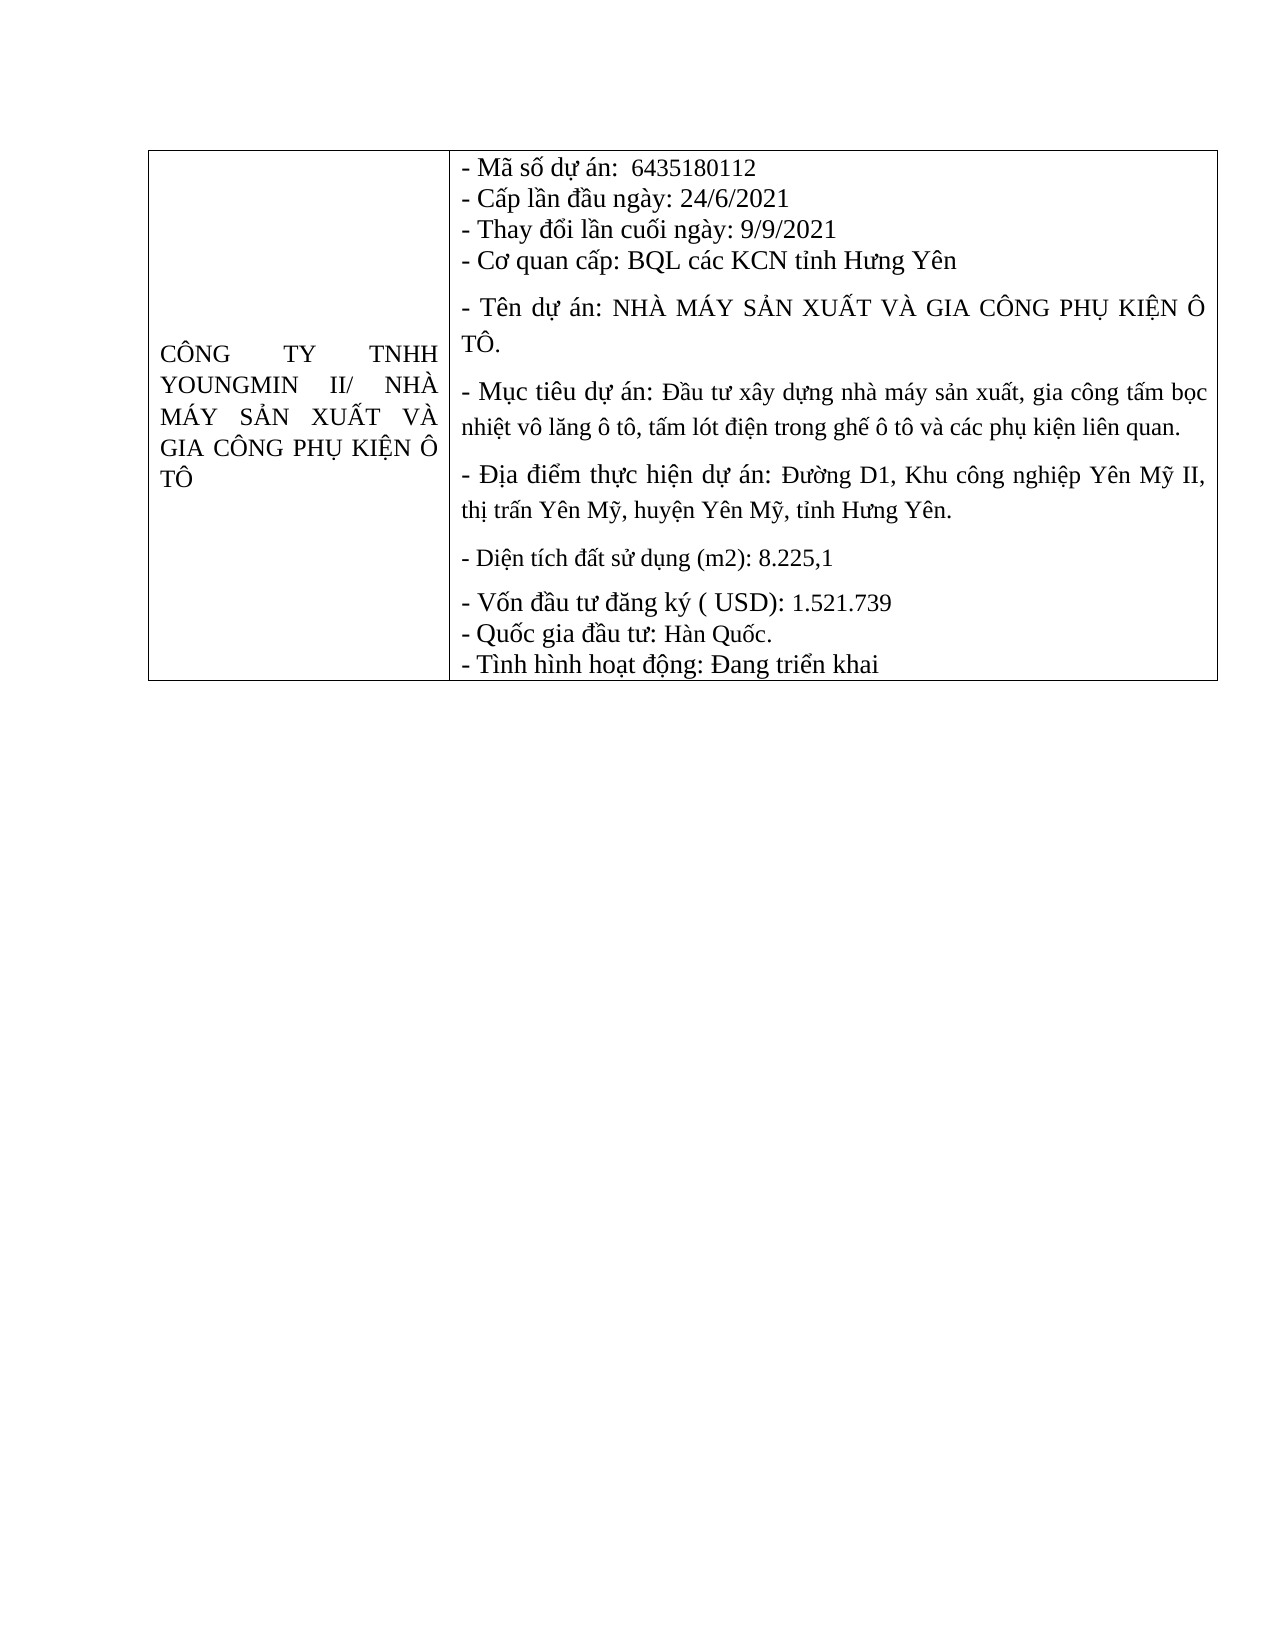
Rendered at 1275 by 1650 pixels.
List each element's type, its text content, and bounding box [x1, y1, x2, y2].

table_header CÔNG TY TNHH YOUNGMIN II/ NHÀ MÁY SẢN XUẤT VÀ GIA CÔNG PHỤ KIỆN Ô TÔ [149, 151, 449, 680]
table_header - Mã số dự án: 6435180112 - Cấp lần đầu ngày: 24/6/2021 - Thay đổi lần cuối ngày: 9/9/2021 - Cơ quan cấp: BQL các KCN tỉnh Hưng Yên - Tên dự án: NHÀ MÁY SẢN XUẤT VÀ GIA CÔNG PHỤ KIỆN Ô TÔ. - Mục tiêu dự án: Đầu tư xây dựng nhà máy sản xuất, gia công tấm bọc nhiệt vô lăng ô tô, tấm lót điện trong ghế ô tô và các phụ kiện liên quan. - Địa điểm thực hiện dự án: Đường D1, Khu công nghiệp Yên Mỹ II, thị trấn Yên Mỹ, huyện Yên Mỹ, tỉnh Hưng Yên. - Diện tích đất sử dụng (m2): 8.225,1 - Vốn đầu tư đăng ký ( USD): 1.521.739 - Quốc gia đầu tư: Hàn Quốc. - Tình hình hoạt động: Đang triển khai [450, 151, 1217, 680]
